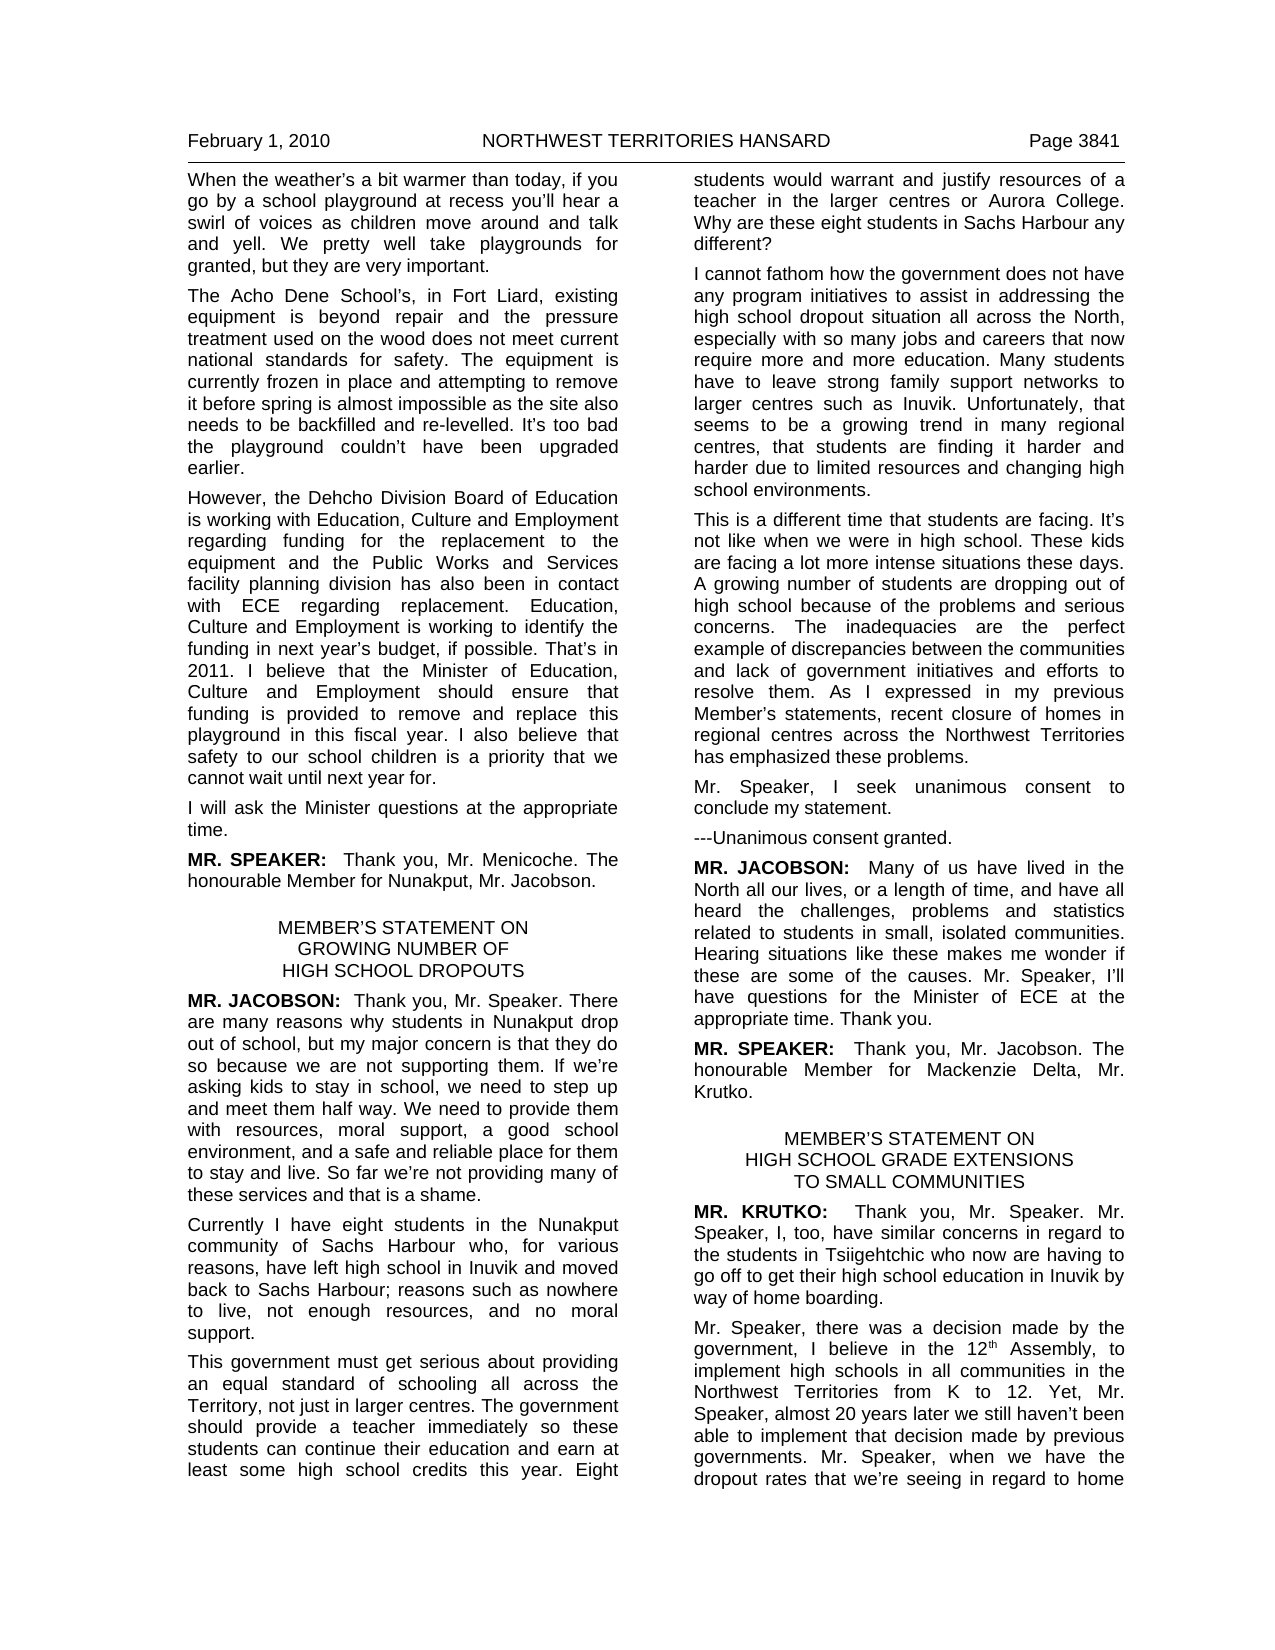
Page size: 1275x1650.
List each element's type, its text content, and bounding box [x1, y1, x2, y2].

text Mr. Speaker, I seek unanimous consent to conclude my statement. [694, 776, 1125, 819]
text The Acho Dene School’s, in Fort Liard, existing equipment is beyond repair and the pressure treatment used on the wood does not meet current national standards for safety. The equipment is currently frozen in place and attempting to remove it before spring is almost impossible as the site also needs to be backfilled and re-levelled. It’s too bad the playground couldn’t have been upgraded earlier. [187, 284, 619, 478]
text ---Unanimous consent granted. [694, 827, 1125, 848]
subtitle MEMBER’S STATEMENT ON GROWING NUMBER OF HIGH SCHOOL DROPOUTS [187, 917, 619, 981]
text MR. JACOBSON: Thank you, Mr. Speaker. There are many reasons why students in Nunakput drop out of school, but my major concern is that they do so because we are not supporting them. If we’re asking kids to stay in school, we need to step up and meet them half way. We need to provide them with resources, moral support, a good school environment, and a safe and reliable place for them to stay and live. So far we’re not providing many of these services and that is a shame. [187, 990, 619, 1205]
text This government must get serious about providing an equal standard of schooling all across the Territory, not just in larger centres. The government should provide a teacher immediately so these students can continue their education and earn at least some high school credits this year. Eight students would warrant and justy resources of a teacher in the larger centres or . Why are these eight students in any dferent? [694, 168, 1125, 254]
text MR. KRUTKO: Thank you, Mr. Speaker. Mr. Speaker, I, too, have similar concerns in regard to the students in Tsiigehtchic who now are having to go off to get their high school education in by way of home boarding. [694, 1200, 1125, 1308]
text MR. SPEAKER: Thank you, Mr. Menicoche. The honourable Member for Nunakput, Mr. Jacobson. [187, 848, 619, 892]
text This is a dferent time that students are facing. It’s not like when we were in high school. These kids are facing a lot more intense situations these days. A growing number of students are dropping out of high school because of the problems and serious concerns. The inadequacies are the perfect example of discrepancies between the communities and lack of government initiatives and efforts to resolve them. As I expressed in my previous Member’s statements, recent closure of homes in regional centres across the has emphasized these problems. [694, 508, 1125, 767]
text However, the Dehcho Division Board of Education is working with Education, Culture and Employment regarding funding for the replacement to the equipment and the Public Works and Services facility planning division has also been in contact with ECE regarding replacement. Education, Culture and Employment is working to identy the funding in next year’s budget, possible. That’s in 2011. I believe that the Minister of Education, Culture and Employment should ensure that funding is provided to remove and replace this playground in this fiscal year. I also believe that safety to our school children is a priority that we cannot wait until next year for. [187, 487, 619, 789]
text I cannot fathom how the government does not have any program initiatives to assist in addressing the high school dropout situation all across the North, especially with so many jobs and careers that now require more and more education. Many students have to leave strong family support networks to larger centres such as . Unfortunately, that seems to be a growing trend in many regional centres, that students are finding it harder and harder due to limited resources and changing high school environments. [694, 263, 1125, 500]
text This government must get serious about providing an equal standard of schooling all across the Territory, not just in larger centres. The government should provide a teacher immediately so these students can continue their education and earn at least some high school credits this year. Eight students would warrant and justy resources of a teacher in the larger centres or . Why are these eight students in any dferent? [187, 1351, 619, 1481]
text MR. SPEAKER: Thank you, Mr. Jacobson. The honourable Member for Mackenzie Delta, Mr. Krutko. [694, 1038, 1125, 1102]
text I will ask the Minister questions at the appropriate time. [187, 797, 619, 840]
text MR. JACOBSON: Many of us have lived in the North all our lives, or a length of time, and have all heard the challenges, problems and statistics related to students in small, isolated communities. Hearing situations like these makes me wonder these are some of the causes. Mr. Speaker, I’ll have questions for the Minister of ECE at the appropriate time. Thank you. [694, 857, 1125, 1029]
text Currently I have eight students in the Nunakput community of who, for various reasons, have left high school in and moved back to ; reasons such as nowhere to live, not enough resources, and no moral support. [187, 1214, 619, 1343]
subtitle MEMBER’S STATEMENT ON HIGH SCHOOL GRADE EXTENSIONS TO SMALL COMMUNITIES [694, 1127, 1125, 1192]
text When the weather’s a bit warmer than today, you go by a school playground at recess you’ll hear a swirl of voices as children move around and talk and yell. We pretty well take playgrounds for granted, but they are very important. [187, 168, 619, 276]
